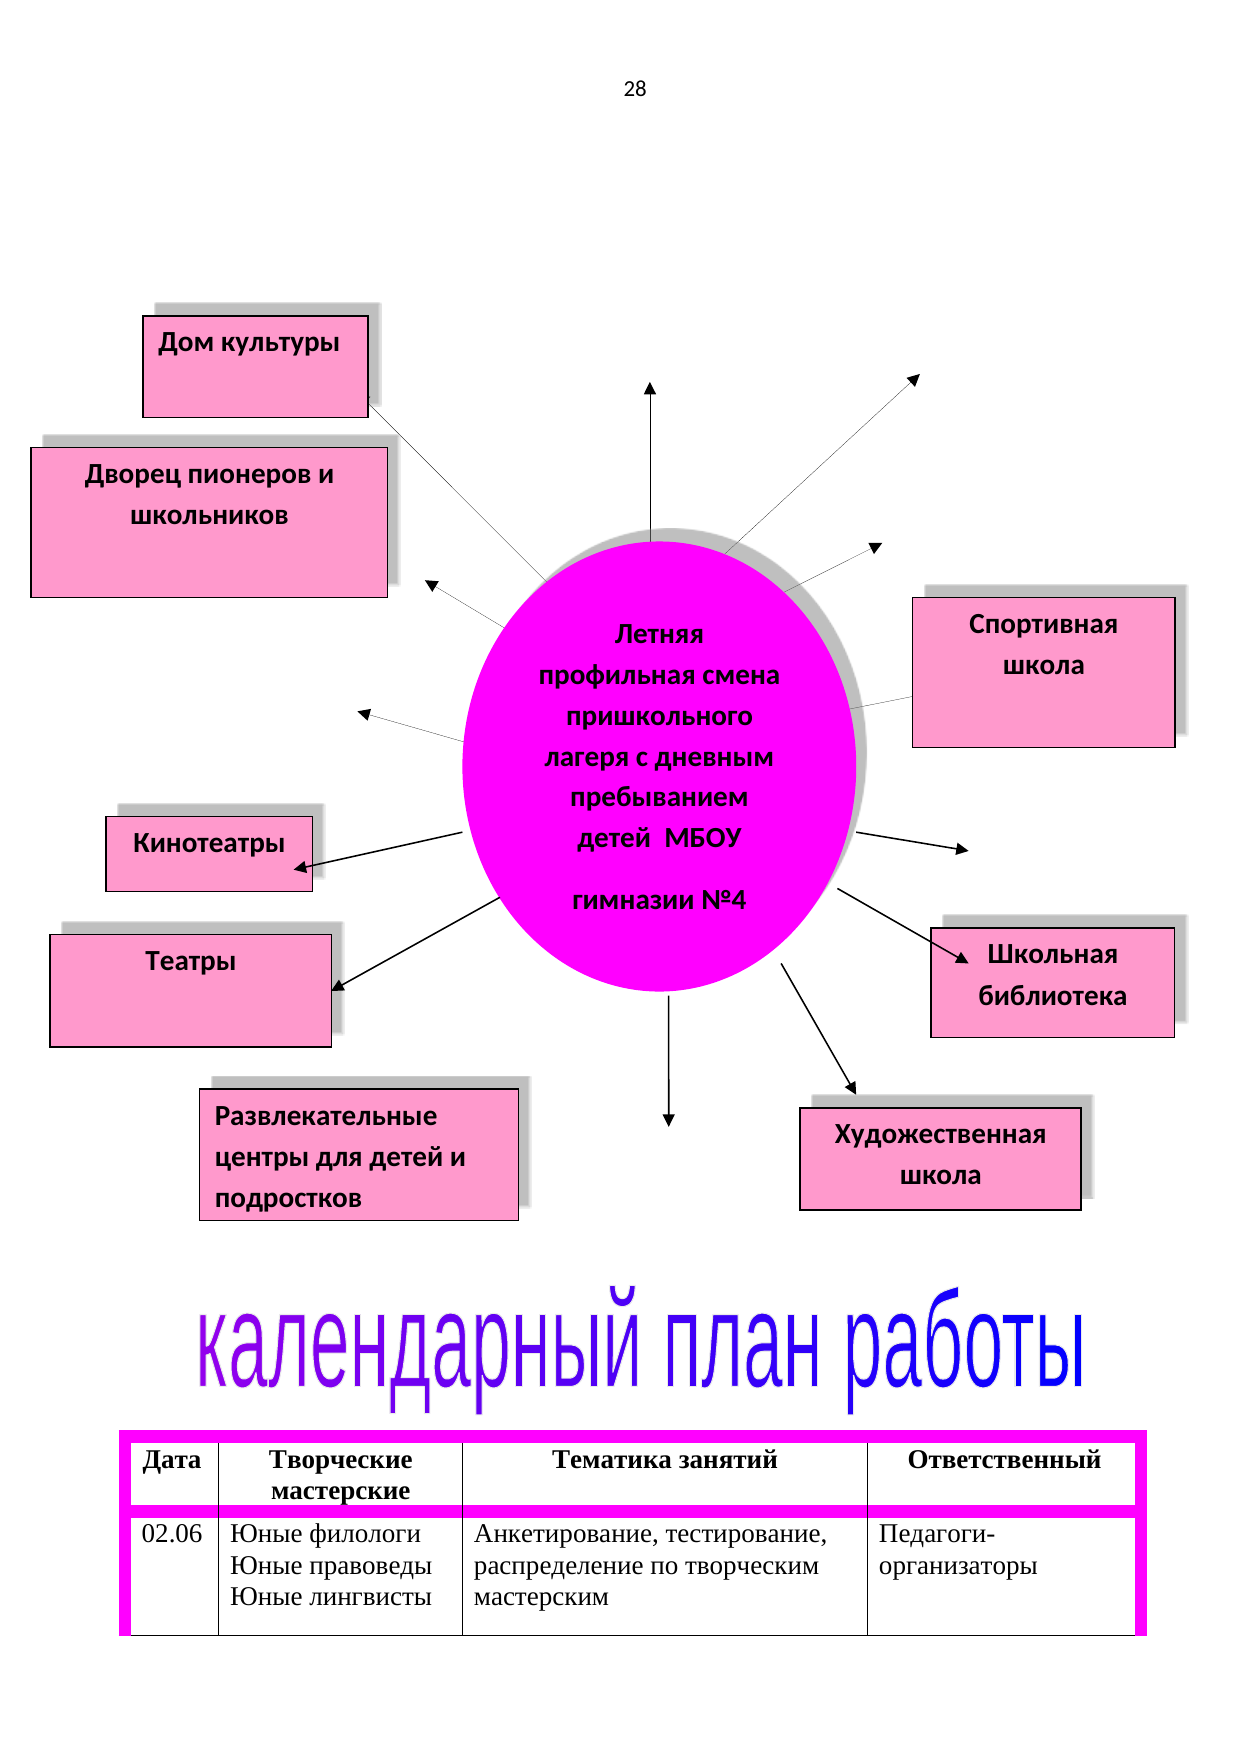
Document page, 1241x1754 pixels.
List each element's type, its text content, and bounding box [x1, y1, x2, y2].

table_header Тематика занятий [463, 1443, 867, 1505]
table_header Ответственный [868, 1443, 1135, 1505]
table_header Творческие мастерские [219, 1443, 462, 1505]
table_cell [219, 1518, 462, 1635]
table_cell 02.06 [131, 1518, 218, 1635]
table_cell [463, 1518, 867, 1635]
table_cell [868, 1518, 1135, 1635]
table_header Дата [131, 1443, 218, 1505]
